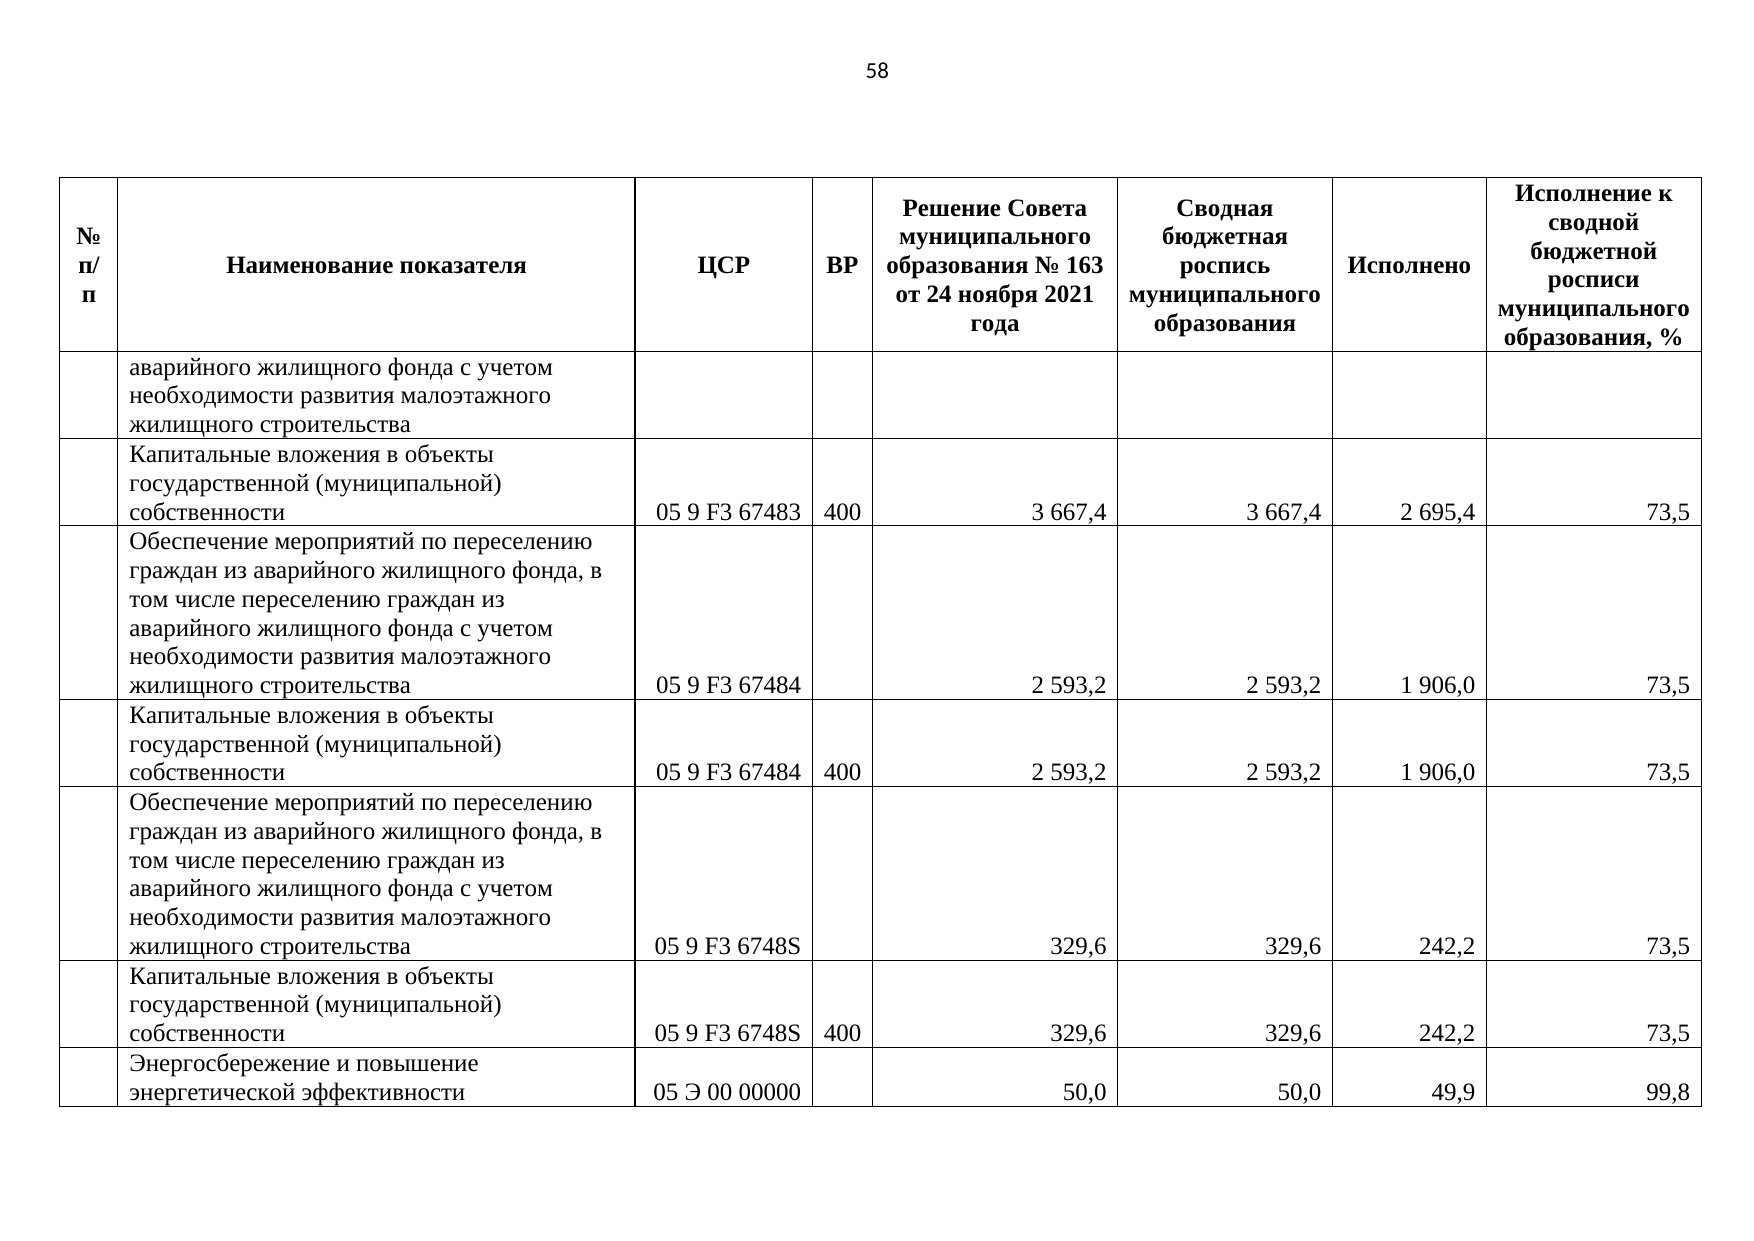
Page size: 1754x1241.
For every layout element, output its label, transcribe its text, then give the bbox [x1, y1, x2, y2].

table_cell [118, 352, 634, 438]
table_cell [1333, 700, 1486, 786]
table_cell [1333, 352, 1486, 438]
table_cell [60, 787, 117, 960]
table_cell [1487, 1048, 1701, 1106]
table_header Наименование показателя [118, 178, 634, 351]
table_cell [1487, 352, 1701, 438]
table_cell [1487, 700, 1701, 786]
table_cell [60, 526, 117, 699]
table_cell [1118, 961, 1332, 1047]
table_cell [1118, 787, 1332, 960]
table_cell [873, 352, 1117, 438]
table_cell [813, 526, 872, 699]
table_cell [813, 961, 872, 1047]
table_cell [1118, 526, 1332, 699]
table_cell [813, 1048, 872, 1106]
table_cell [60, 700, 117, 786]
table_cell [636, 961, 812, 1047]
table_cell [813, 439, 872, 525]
table_header Решение Совета муниципального образования № 163 от 24 ноября 2021 года [873, 178, 1117, 351]
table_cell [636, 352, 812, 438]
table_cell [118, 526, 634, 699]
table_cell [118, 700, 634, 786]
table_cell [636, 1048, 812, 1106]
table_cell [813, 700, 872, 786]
table_header Сводная бюджетная роспись муниципального образования [1118, 178, 1332, 351]
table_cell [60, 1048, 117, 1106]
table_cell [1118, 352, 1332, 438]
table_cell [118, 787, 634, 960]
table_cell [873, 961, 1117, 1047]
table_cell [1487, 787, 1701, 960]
table_header ЦСР [636, 178, 812, 351]
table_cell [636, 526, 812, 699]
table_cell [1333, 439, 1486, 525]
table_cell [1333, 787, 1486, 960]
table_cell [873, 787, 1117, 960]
table_header ВР [813, 178, 872, 351]
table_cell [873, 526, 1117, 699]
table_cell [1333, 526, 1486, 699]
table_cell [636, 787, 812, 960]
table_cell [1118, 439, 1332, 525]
table_header Исполнено [1333, 178, 1486, 351]
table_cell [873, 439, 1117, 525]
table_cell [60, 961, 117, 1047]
table_header Исполнение к сводной бюджетной росписи муниципального образования, % [1487, 178, 1701, 351]
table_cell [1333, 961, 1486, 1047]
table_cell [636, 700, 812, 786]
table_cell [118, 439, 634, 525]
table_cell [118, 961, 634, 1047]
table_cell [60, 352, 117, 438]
table_header № п/п [60, 178, 117, 351]
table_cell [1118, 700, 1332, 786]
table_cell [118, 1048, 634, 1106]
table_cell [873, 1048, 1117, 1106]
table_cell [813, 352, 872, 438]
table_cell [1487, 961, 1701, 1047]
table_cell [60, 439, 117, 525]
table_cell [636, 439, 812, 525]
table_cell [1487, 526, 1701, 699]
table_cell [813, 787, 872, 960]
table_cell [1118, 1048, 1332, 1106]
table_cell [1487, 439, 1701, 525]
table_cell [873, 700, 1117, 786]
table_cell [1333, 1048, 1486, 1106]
